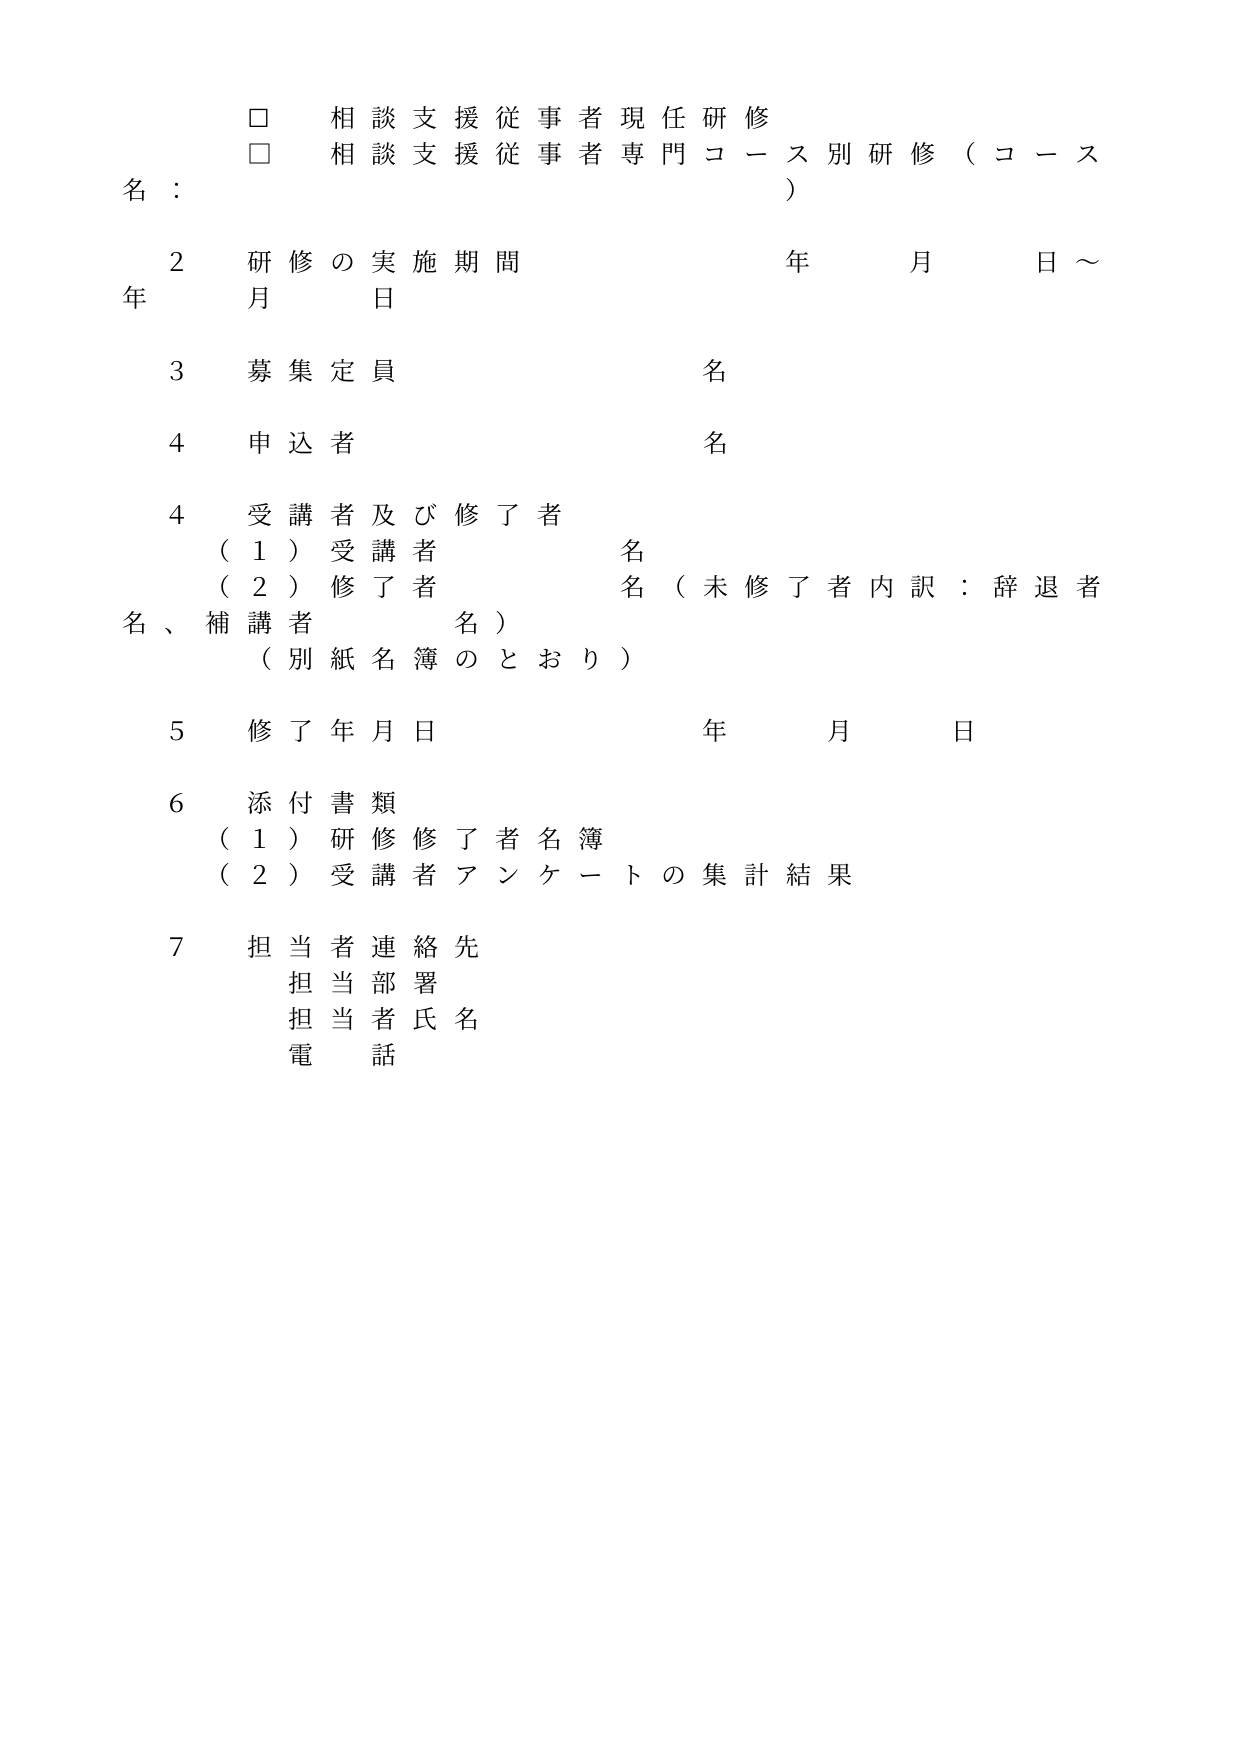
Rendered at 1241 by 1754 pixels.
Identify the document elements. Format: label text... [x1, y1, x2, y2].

text ７ 担当者連絡先 [123, 928, 1118, 964]
text 担当者氏名 [123, 1000, 1118, 1036]
text （２）受講者アンケートの集計結果 [123, 856, 1118, 892]
text ２ 研修の実施期間 年 月 日～ 年 月 日 [123, 243, 1118, 315]
text ５ 修了年月日 年 月 日 [123, 712, 1118, 748]
text ６ 添付書類 [123, 784, 1118, 820]
text （１）研修修了者名簿 [123, 820, 1118, 856]
text ４ 受講者及び修了者 [123, 495, 1118, 531]
text 電 話 [123, 1036, 1118, 1072]
text ３ 募集定員 名 [123, 351, 1118, 387]
text （２）修了者 名（未修了者内訳：辞退者 名、補講者 名） [123, 567, 1118, 639]
text ４ 申込者 名 [123, 423, 1118, 459]
text 担当部署 [123, 964, 1118, 1000]
text （１）受講者 名 [123, 531, 1118, 567]
text （別紙名簿のとおり） [123, 639, 1118, 676]
text ☐ 相談支援従事者現任研修 [123, 99, 1118, 135]
text □ 相談支援従事者専門コース別研修（コース名： ） [123, 135, 1118, 207]
